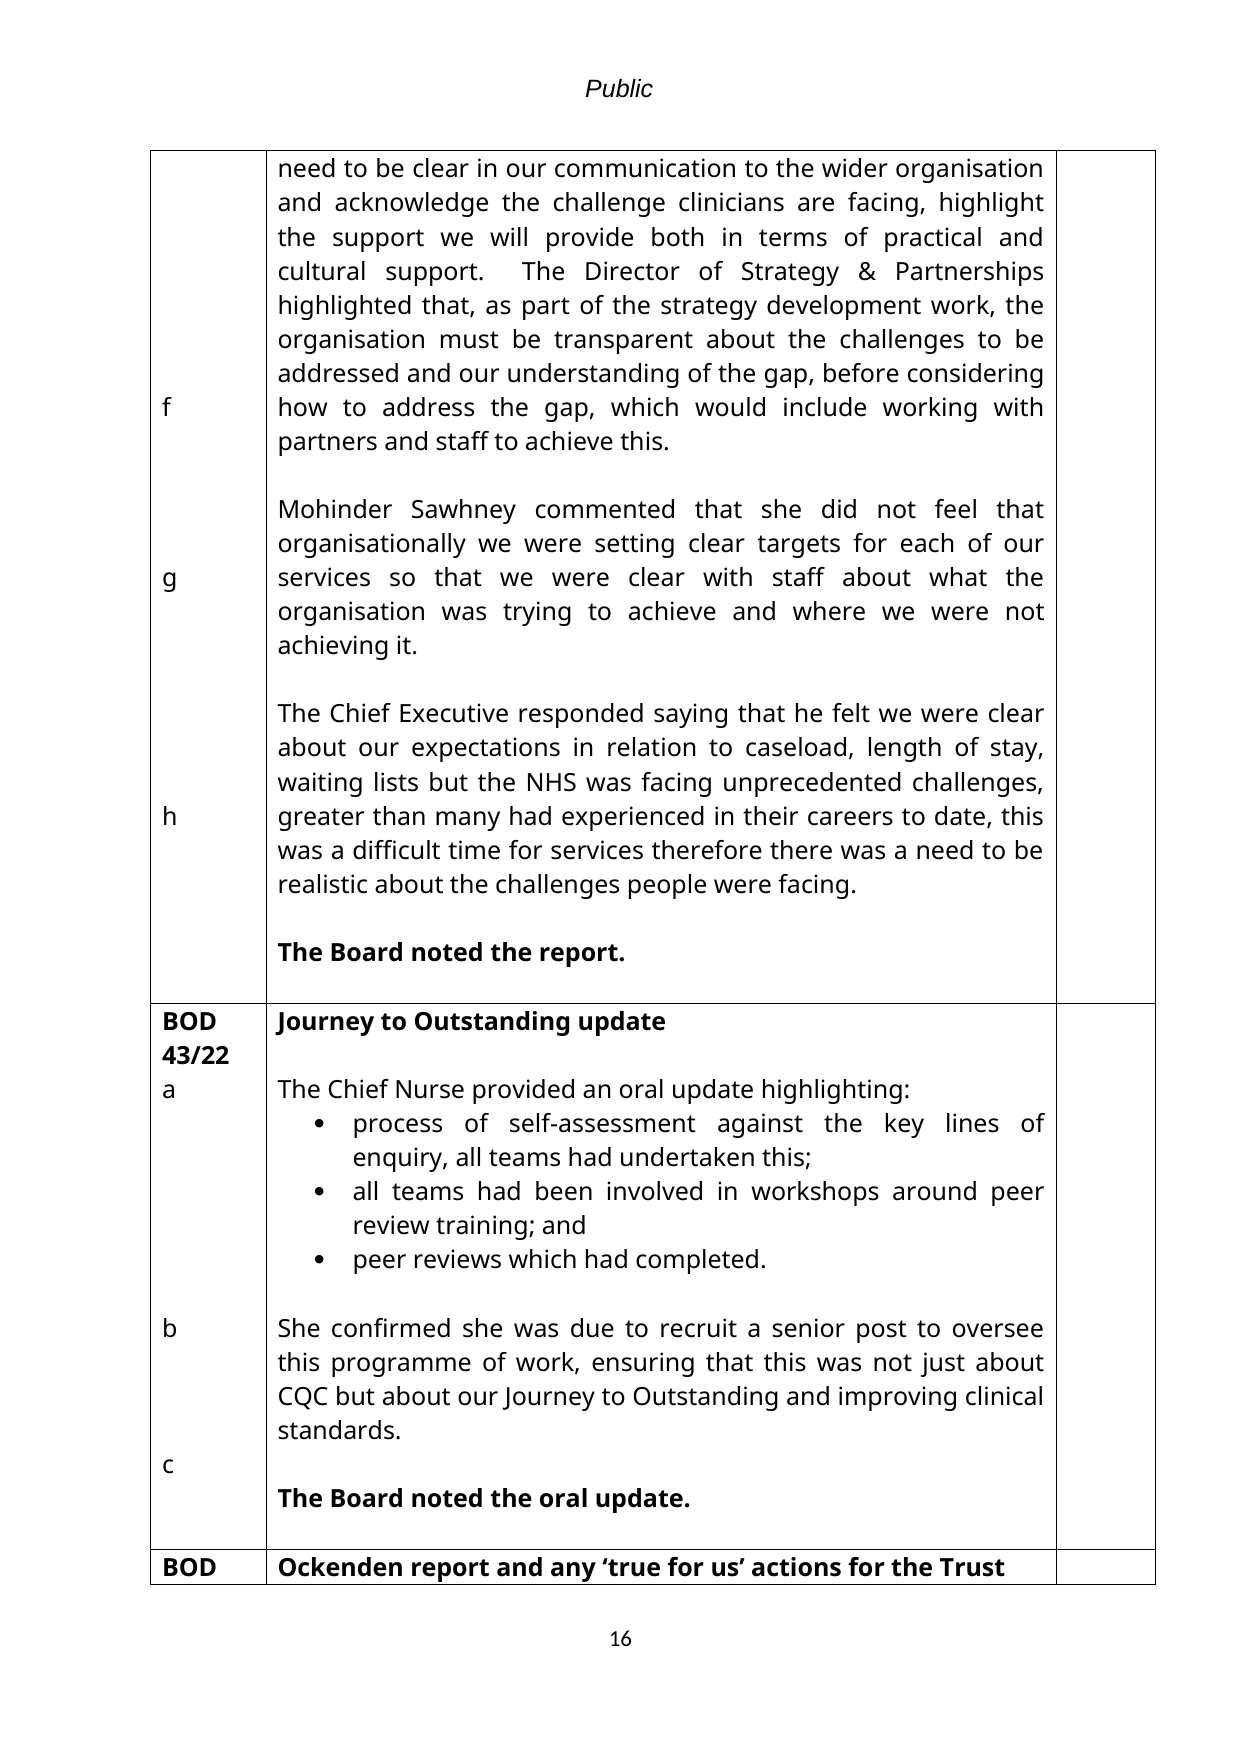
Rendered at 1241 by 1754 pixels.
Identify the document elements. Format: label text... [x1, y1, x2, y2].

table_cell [267, 151, 1056, 1003]
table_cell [151, 151, 266, 1003]
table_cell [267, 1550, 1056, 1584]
table_cell Journey to Outstanding update The Chief Nurse provided an oral update highlighting: process of self-assessment against the key lines of enquiry, all teams had undertaken this; all teams had been involved in workshops around peer review training; and peer reviews which had completed. She confirmed she was due to recruit a senior post to oversee this programme of work, ensuring that this was not just about CQC but about our Journey to Outstanding and improving clinical standards. The Board noted the oral update. [267, 1004, 1056, 1549]
table_cell BOD 43/22 a b c [151, 1004, 266, 1549]
table_cell [1057, 1550, 1155, 1584]
table_cell [1057, 151, 1155, 1003]
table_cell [151, 1550, 266, 1584]
table_cell [1057, 1004, 1155, 1549]
